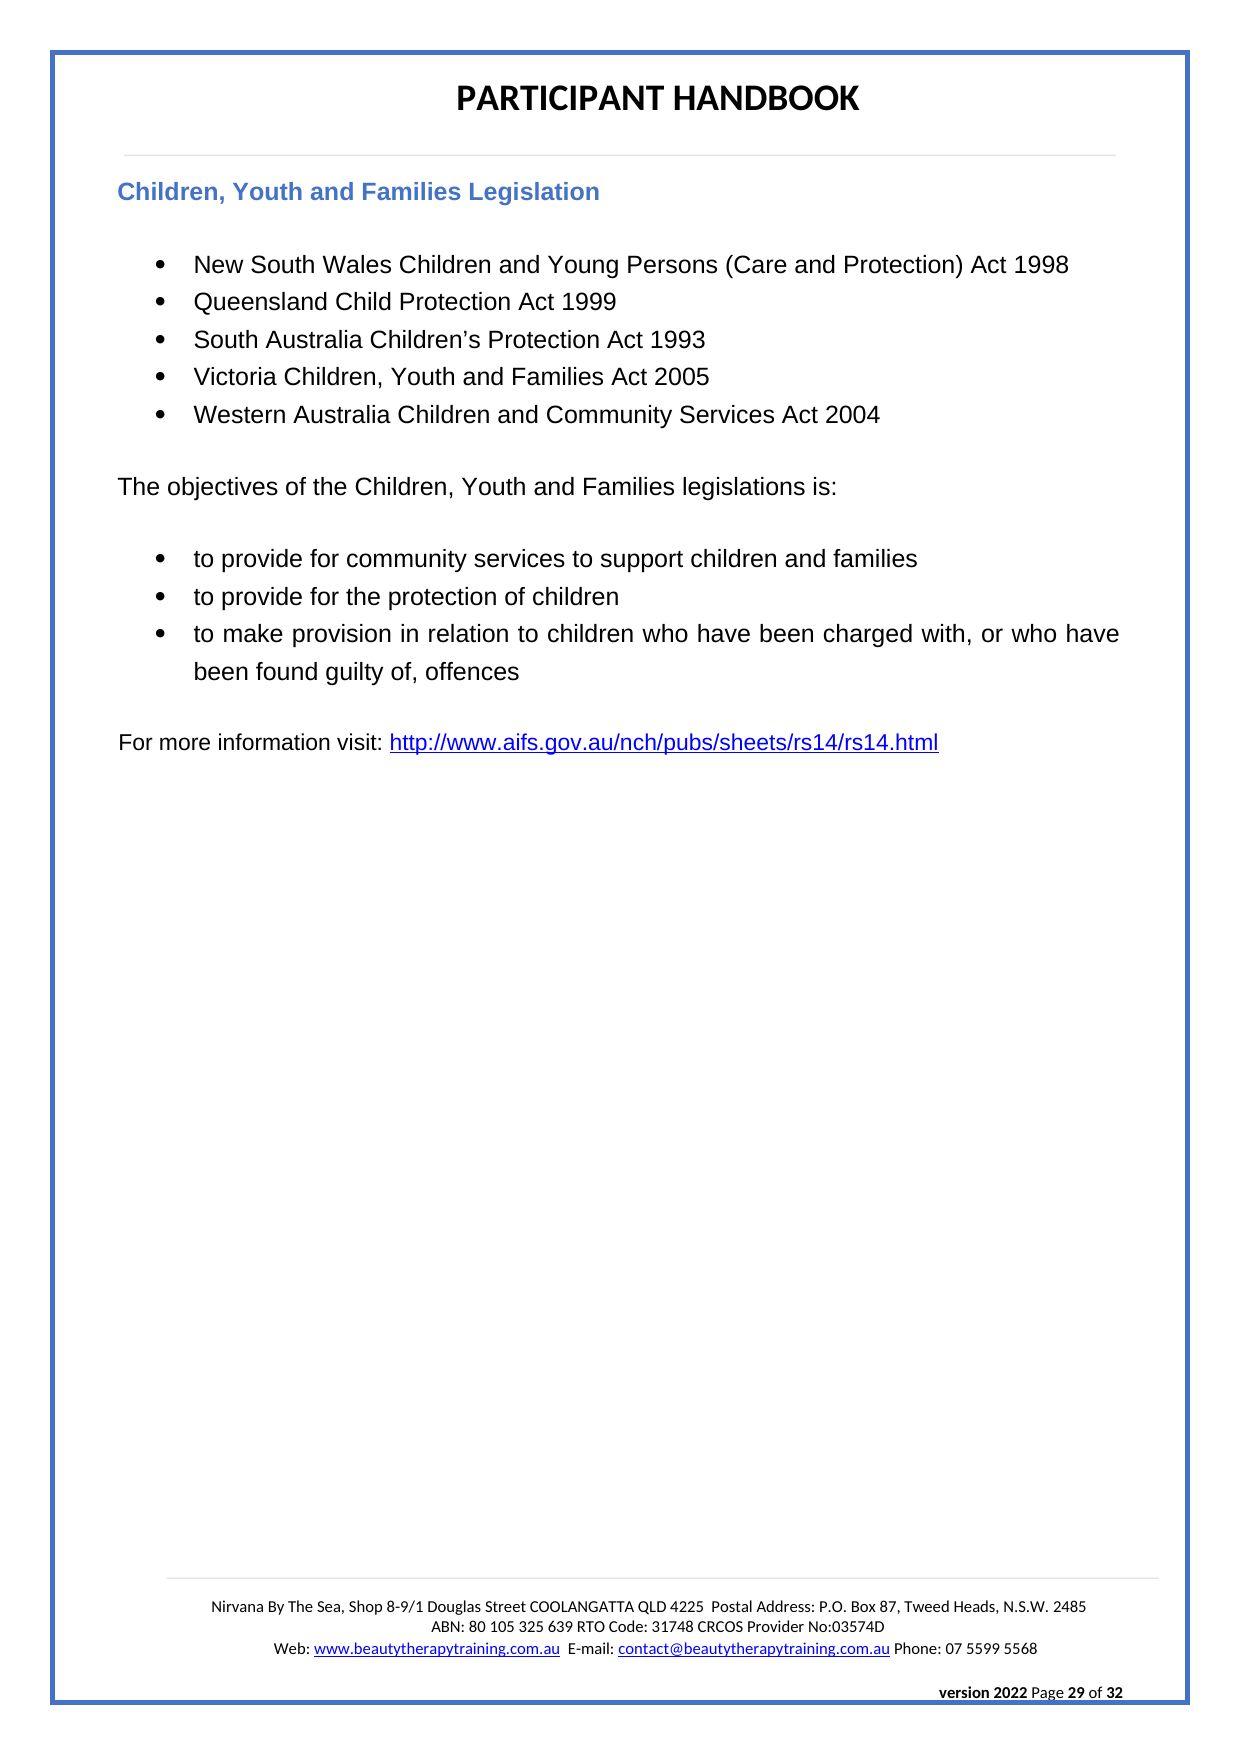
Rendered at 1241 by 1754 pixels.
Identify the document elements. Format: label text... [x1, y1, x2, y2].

text For more information visit: http://www.aifs.gov.au/nch/pubs/sheets/rs14/rs14.html [118, 729, 1123, 755]
list to provide for the protection of children [156, 582, 1122, 611]
list New South Wales Children and Young Persons (Care and Protection) Act 1998 [156, 249, 1122, 278]
list Western Australia Children and Community Services Act 2004 [156, 399, 1122, 428]
subtitle Children, Youth and Families Legislation [117, 177, 1123, 206]
list Victoria Children, Youth and Families Act 2005 [156, 362, 1122, 391]
list South Australia Children’s Protection Act 1993 [156, 324, 1122, 353]
list Queensland Child Protection Act 1999 [156, 287, 1122, 316]
list to provide for community services to support children and families [156, 544, 1122, 573]
text The objectives of the Children, Youth and Families legislations is: [117, 472, 1122, 501]
list to make provision in relation to children who have been charged with, or who have been found guilty of, offences [156, 619, 1122, 686]
